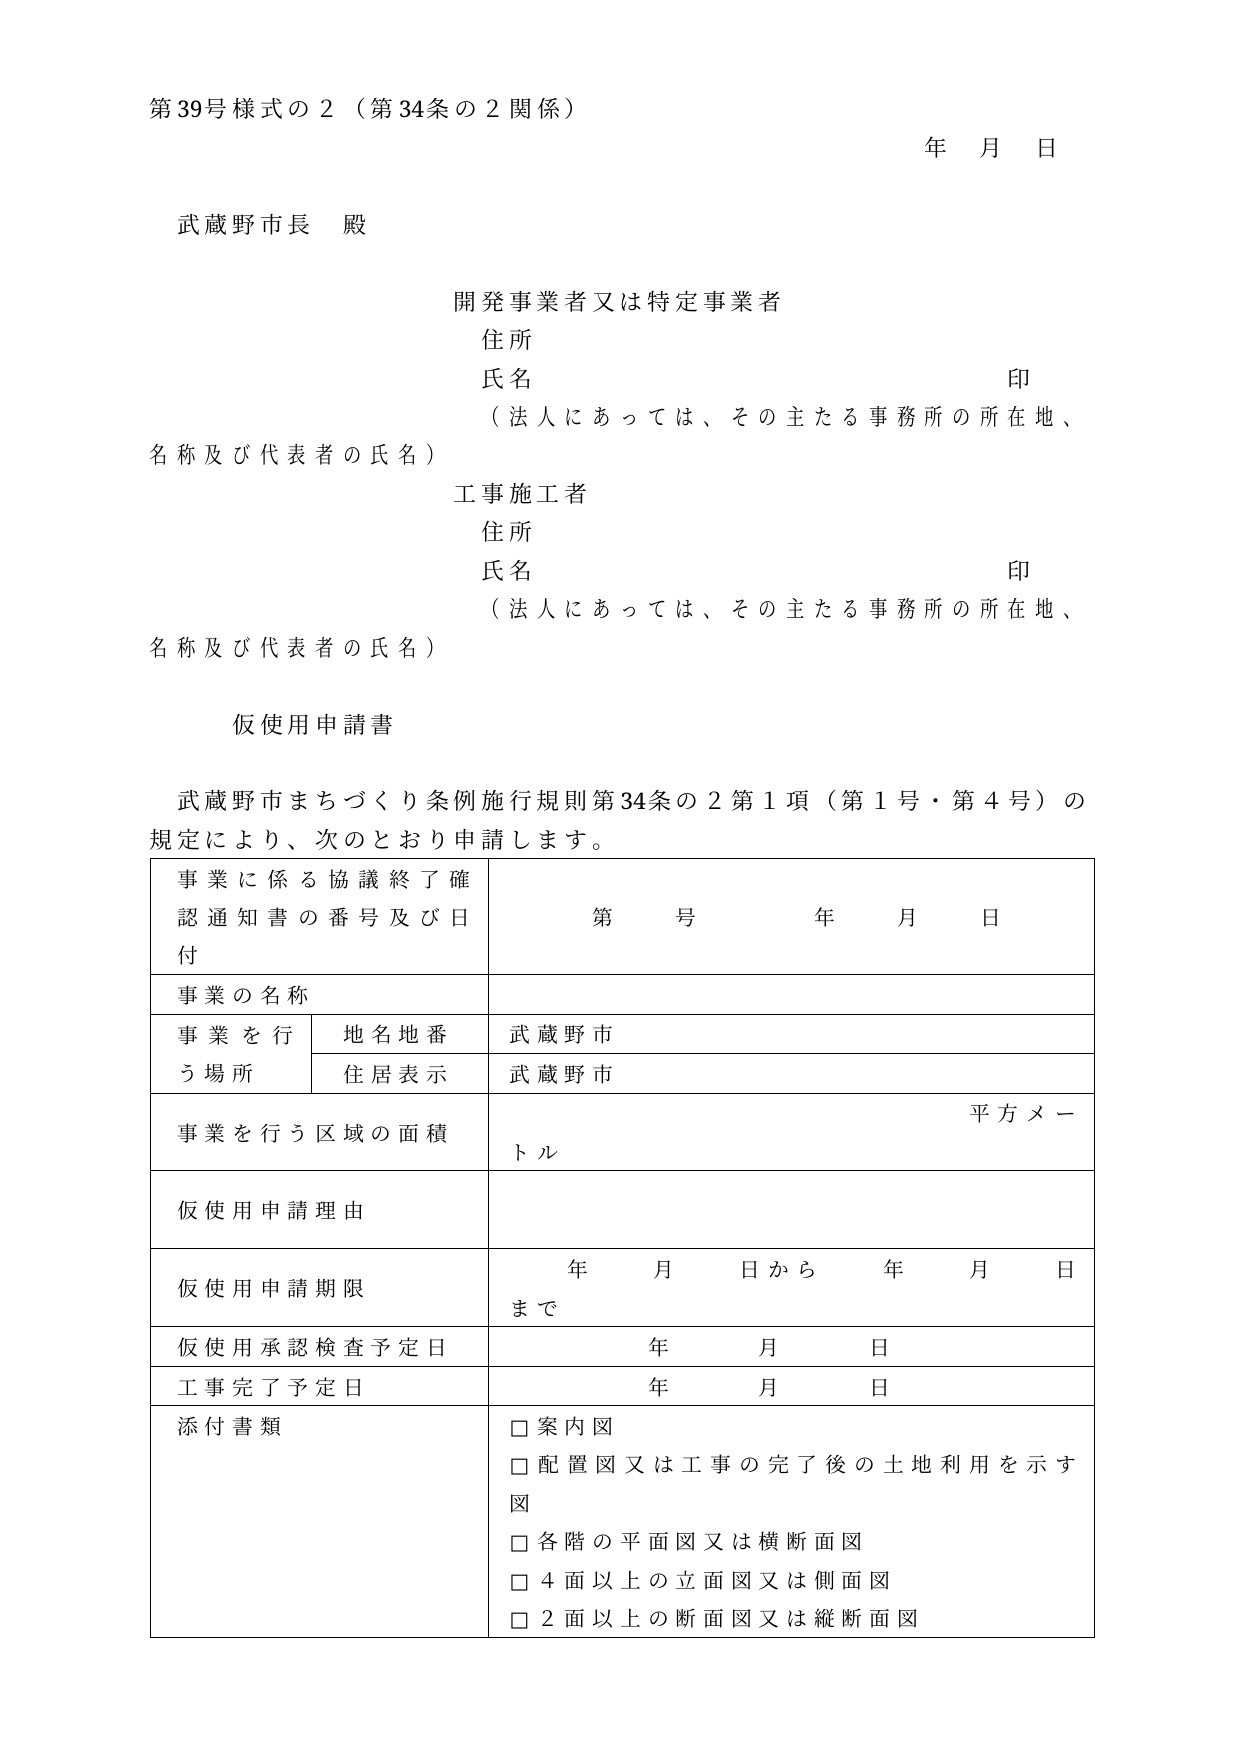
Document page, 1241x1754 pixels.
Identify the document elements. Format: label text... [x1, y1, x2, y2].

table_cell [489, 1171, 1094, 1248]
table_header 事業に係る協議終了確認通知書の番号及び日付 [151, 859, 488, 974]
text 住所 [149, 319, 1091, 358]
table_cell 年 月 日 [489, 1367, 1094, 1405]
table_cell 地名地番 [312, 1015, 488, 1053]
text 武蔵野市長 殿 [149, 204, 1091, 243]
table_cell 年 月 日 [489, 1327, 1094, 1366]
table_cell 仮使用承認検査予定日 [151, 1327, 488, 1366]
text 氏名 印 [149, 358, 1091, 396]
table_cell 仮使用申請理由 [151, 1171, 488, 1248]
text 武蔵野市まちづくり条例施行規則第34条の２第１項（第１号・第４号）の規定により、次のとおり申請します。 [149, 781, 1091, 858]
table_cell 事業の名称 [151, 975, 488, 1013]
table_cell 武蔵野市 [489, 1015, 1094, 1053]
text 工事施工者 [149, 473, 1091, 512]
text （法人にあっては、その主たる事務所の所在地、名称及び代表者の氏名） [149, 589, 1091, 666]
table_cell 事業を行う区域の面積 [151, 1094, 488, 1170]
table_cell 武蔵野市 [489, 1054, 1094, 1092]
text 氏名 印 [149, 550, 1091, 589]
table_cell 仮使用申請期限 [151, 1249, 488, 1326]
text 開発事業者又は特定事業者 [149, 281, 1091, 319]
table_cell 工事完了予定日 [151, 1367, 488, 1405]
table_cell 平方メートル [489, 1094, 1094, 1170]
text 仮使用申請書 [149, 704, 1091, 742]
table_cell [489, 975, 1094, 1013]
table_cell 事業を行う場所 [151, 1015, 311, 1092]
text （法人にあっては、その主たる事務所の所在地、名称及び代表者の氏名） [149, 396, 1091, 473]
table_cell 添付書類 [151, 1406, 488, 1637]
text 住所 [149, 512, 1091, 550]
table_cell 住居表示 [312, 1054, 488, 1092]
text 第39号様式の２（第34条の２関係） [121, 89, 1091, 127]
text 年 月 日 [149, 127, 1091, 166]
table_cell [489, 1406, 1094, 1637]
table_cell 年 月 日から 年 月 日まで [489, 1249, 1094, 1326]
table_header 第 号 年 月 日 [489, 859, 1094, 974]
